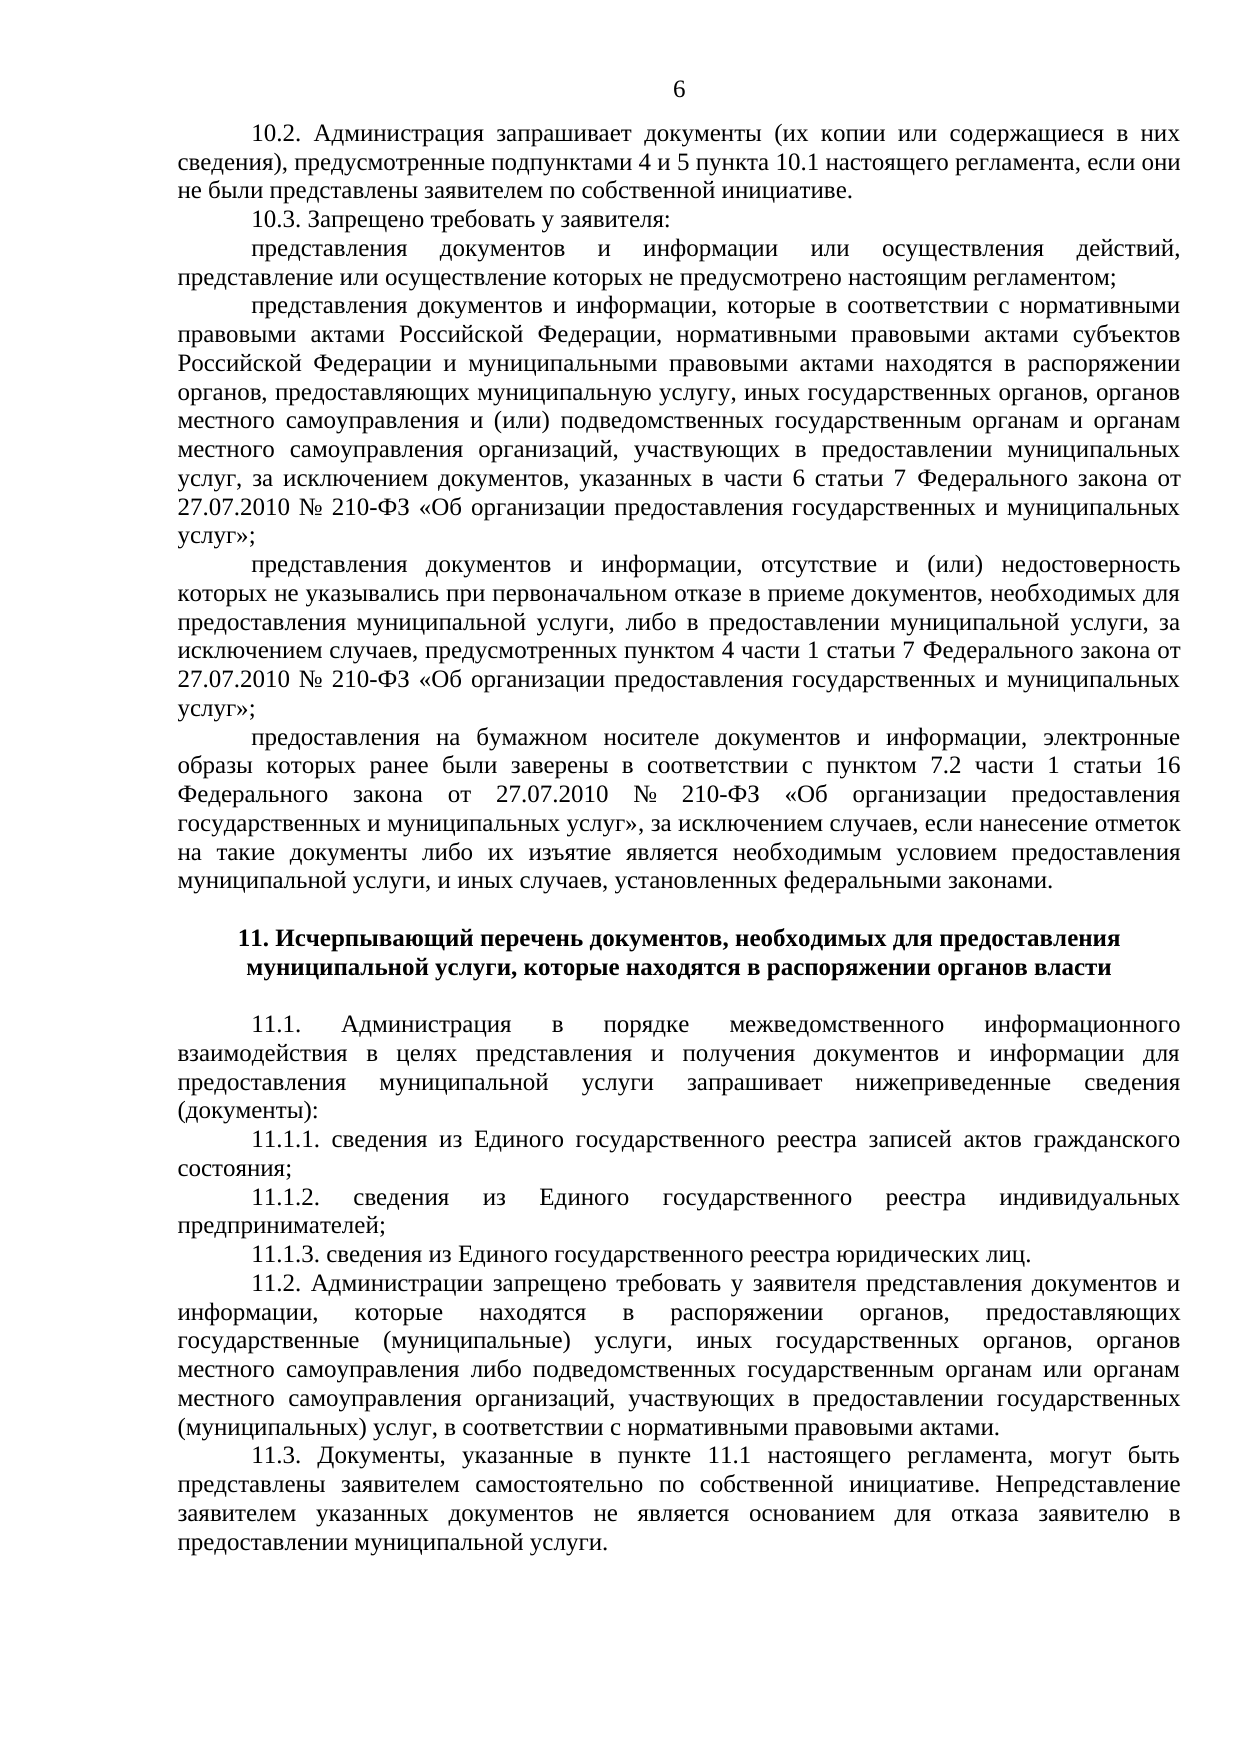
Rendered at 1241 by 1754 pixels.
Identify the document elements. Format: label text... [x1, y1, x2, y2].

text представления документов и информации или осуществления действий, представление или осуществление которых не предусмотрено настоящим регламентом; [177, 233, 1181, 291]
text 10.2. Администрация запрашивает документы (их копии или содержащиеся в них сведения), предусмотренные подпунктами 4 и 5 пункта 10.1 настоящего регламента, если они не были представлены заявителем по собственной инициативе. [177, 118, 1181, 204]
text 11.1. Администрация в порядке межведомственного информационного взаимодействия в целях представления и получения документов и информации для предоставления муниципальной услуги запрашивает нижеприведенные сведения (документы): [177, 1009, 1181, 1124]
text 11.2. Администрации запрещено требовать у заявителя представления документов и информации, которые находятся в распоряжении органов, предоставляющих государственные (муниципальные) услуги, иных государственных органов, органов местного самоуправления либо подведомственных государственным органам или органам местного самоуправления организаций, участвующих в предоставлении государственных (муниципальных) услуг, в соответствии с нормативными правовыми актами. [177, 1268, 1181, 1441]
text 11.1.2. сведения из Единого государственного реестра индивидуальных предпринимателей; [177, 1182, 1181, 1239]
text предоставления на бумажном носителе документов и информации, электронные образы которых ранее были заверены в соответствии с пунктом 7.2 части 1 статьи 16 Федерального закона от 27.07.2010 № 210-ФЗ «Об организации предоставления государственных и муниципальных услуг», за исключением случаев, если нанесение отметок на такие документы либо их изъятие является необходимым условием предоставления муниципальной услуги, и иных случаев, установленных федеральными законами. [177, 722, 1181, 894]
text 11.1.3. сведения из Единого государственного реестра юридических лиц. [177, 1239, 1181, 1268]
text 11.1.1. сведения из Единого государственного реестра записей актов гражданского состояния; [177, 1124, 1181, 1182]
text 11. Исчерпывающий перечень документов, необходимых для предоставления муниципальной услуги, которые находятся в распоряжении органов власти [177, 923, 1181, 981]
text 10.3. Запрещено требовать у заявителя: [177, 204, 1181, 233]
text представления документов и информации, отсутствие и (или) недостоверность которых не указывались при первоначальном отказе в приеме документов, необходимых для предоставления муниципальной услуги, либо в предоставлении муниципальной услуги, за исключением случаев, предусмотренных пунктом 4 части 1 статьи 7 Федерального закона от 27.07.2010 № 210-ФЗ «Об организации предоставления государственных и муниципальных услуг»; [177, 549, 1181, 722]
text представления документов и информации, которые в соответствии с нормативными правовыми актами Российской Федерации, нормативными правовыми актами субъектов Российской Федерации и муниципальными правовыми актами находятся в распоряжении органов, предоставляющих муниципальную услугу, иных государственных органов, органов местного самоуправления и (или) подведомственных государственным органам и органам местного самоуправления организаций, участвующих в предоставлении муниципальных услуг, за исключением документов, указанных в части 6 статьи 7 Федерального закона от 27.07.2010 № 210-ФЗ «Об организации предоставления государственных и муниципальных услуг»; [177, 291, 1181, 549]
text 11.3. Документы, указанные в пункте 11.1 настоящего регламента, могут быть представлены заявителем самостоятельно по собственной инициативе. Непредставление заявителем указанных документов не является основанием для отказа заявителю в предоставлении муниципальной услуги. [177, 1441, 1181, 1556]
